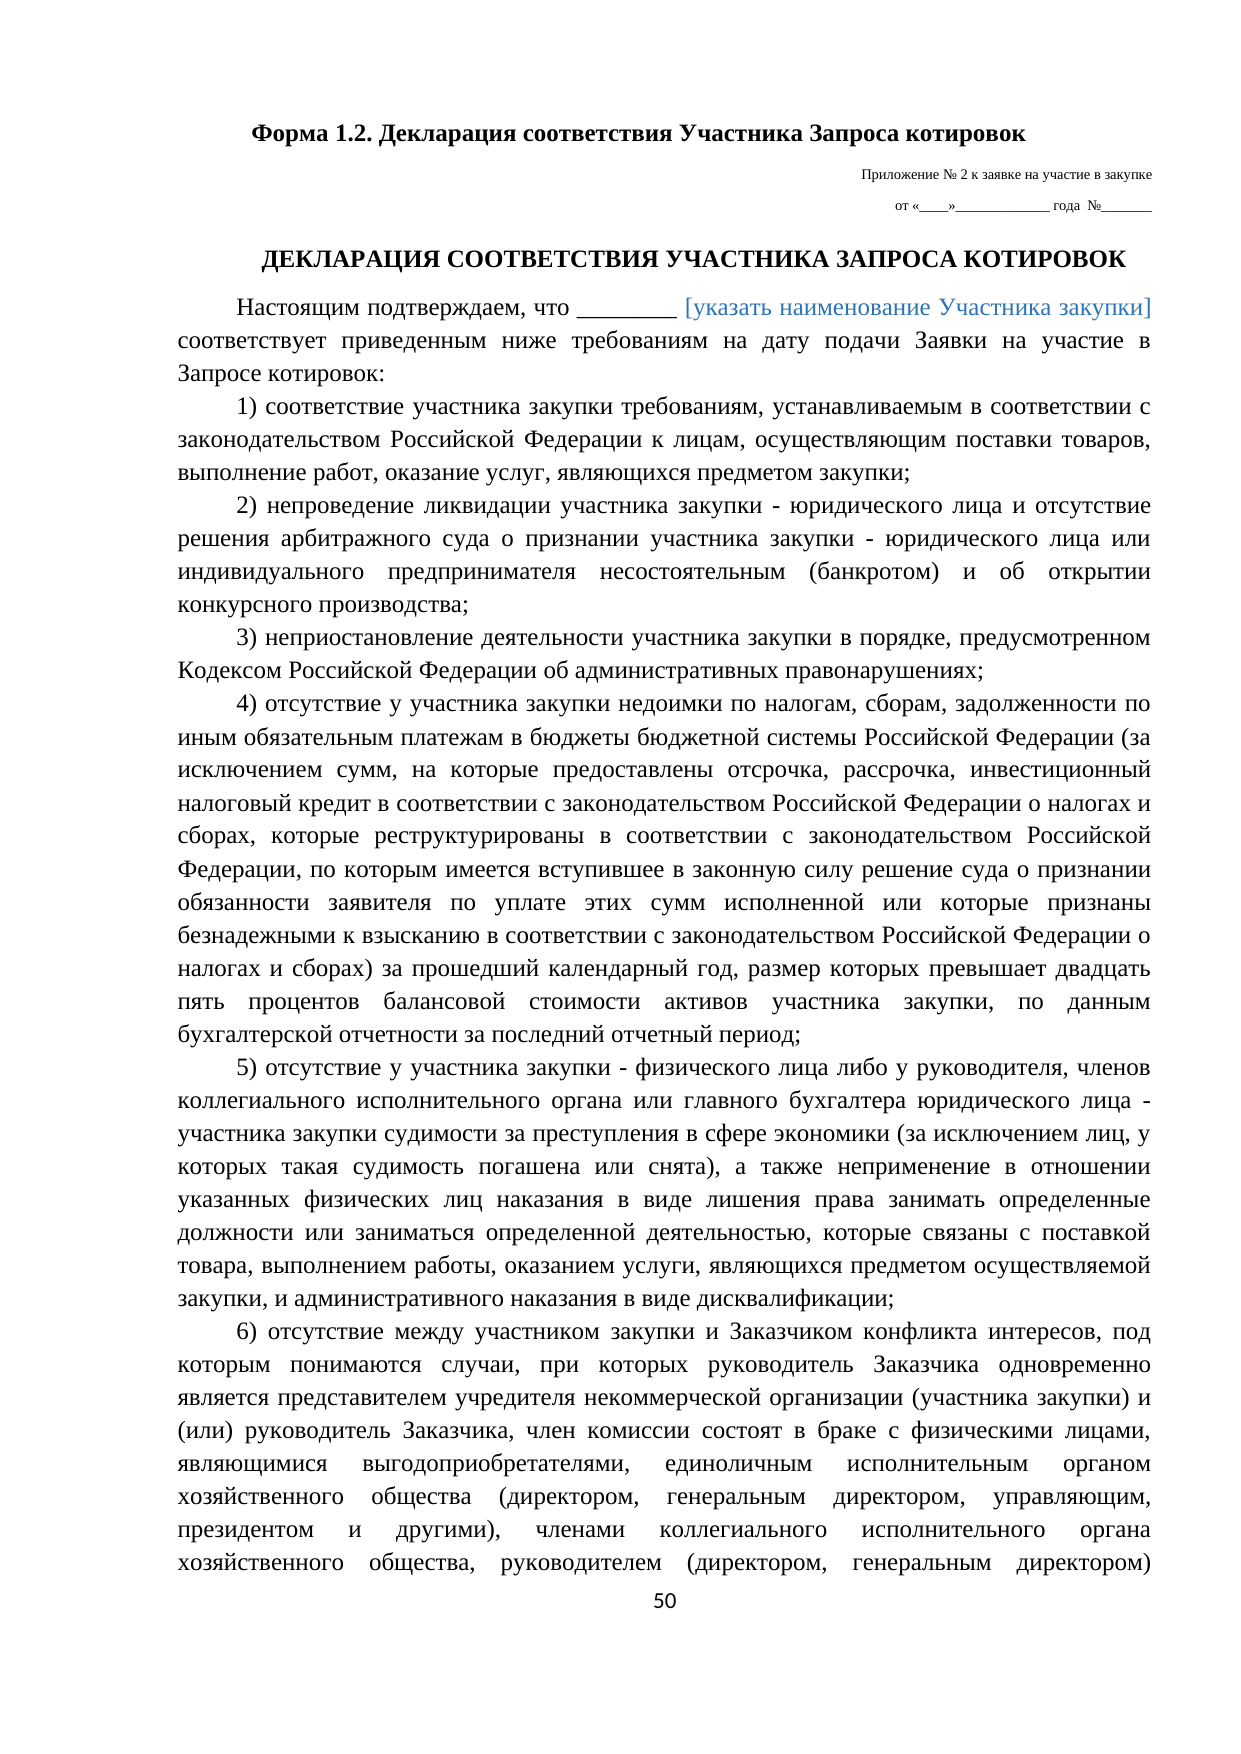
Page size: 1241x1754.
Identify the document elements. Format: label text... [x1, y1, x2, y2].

text 4) отсутствие у участника закупки недоимки по налогам, сборам, задолженности по иным обязательным платежам в бюджеты бюджетной системы Российской Федерации (за исключением сумм, на которые предоставлены отсрочка, рассрочка, инвестиционный налоговый кредит в соответствии с законодательством Российской Федерации о налогах и сборах, которые реструктурированы в соответствии с законодательством Российской Федерации, по которым имеется вступившее в законную силу решение суда о признании обязанности заявителя по уплате этих сумм исполненной или которые признаны безнадежными к взысканию в соответствии с законодательством Российской Федерации о налогах и сборах) за прошедший календарный год, размер которых превышает двадцать пять процентов балансовой стоимости активов участника закупки, по данным бухгалтерской отчетности за последний отчетный период; [177, 688, 1152, 1047]
text Приложение № 2 к заявке на участие в закупке от «____»_____________ года №_______ [177, 166, 1152, 226]
text Настоящим подтверждаем, что ________ [указать наименование Участника закупки] соответствует приведенным ниже требованиям на дату подачи Заявки на участие в Запросе котировок: [177, 292, 1152, 387]
text ДЕКЛАРАЦИЯ СООТВЕТСТВИЯ УЧАСТНИКА ЗАПРОСА КОТИРОВОК [236, 244, 1152, 273]
text 5) отсутствие у участника закупки - физического лица либо у руководителя, членов коллегиального исполнительного органа или главного бухгалтера юридического лица - участника закупки судимости за преступления в сфере экономики (за исключением лиц, у которых такая судимость погашена или снята), а также неприменение в отношении указанных физических лиц наказания в виде лишения права занимать определенные должности или заниматься определенной деятельностью, которые связаны с поставкой товара, выполнением работы, оказанием услуги, являющихся предметом осуществляемой закупки, и административного наказания в виде дисквалификации; [177, 1052, 1152, 1312]
text Форма 1.2. Декларация соответствия Участника Запроса котировок [177, 118, 1152, 147]
text 1) соответствие участника закупки требованиям, устанавливаемым в соответствии с законодательством Российской Федерации к лицам, осуществляющим поставки товаров, выполнение работ, оказание услуг, являющихся предметом закупки; [177, 391, 1152, 486]
text 2) непроведение ликвидации участника закупки - юридического лица и отсутствие решения арбитражного суда о признании участника закупки - юридического лица или индивидуального предпринимателя несостоятельным (банкротом) и об открытии конкурсного производства; [177, 490, 1152, 618]
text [177, 1316, 1152, 1576]
text 3) неприостановление деятельности участника закупки в порядке, предусмотренном Кодексом Российской Федерации об административных правонарушениях; [177, 622, 1152, 684]
